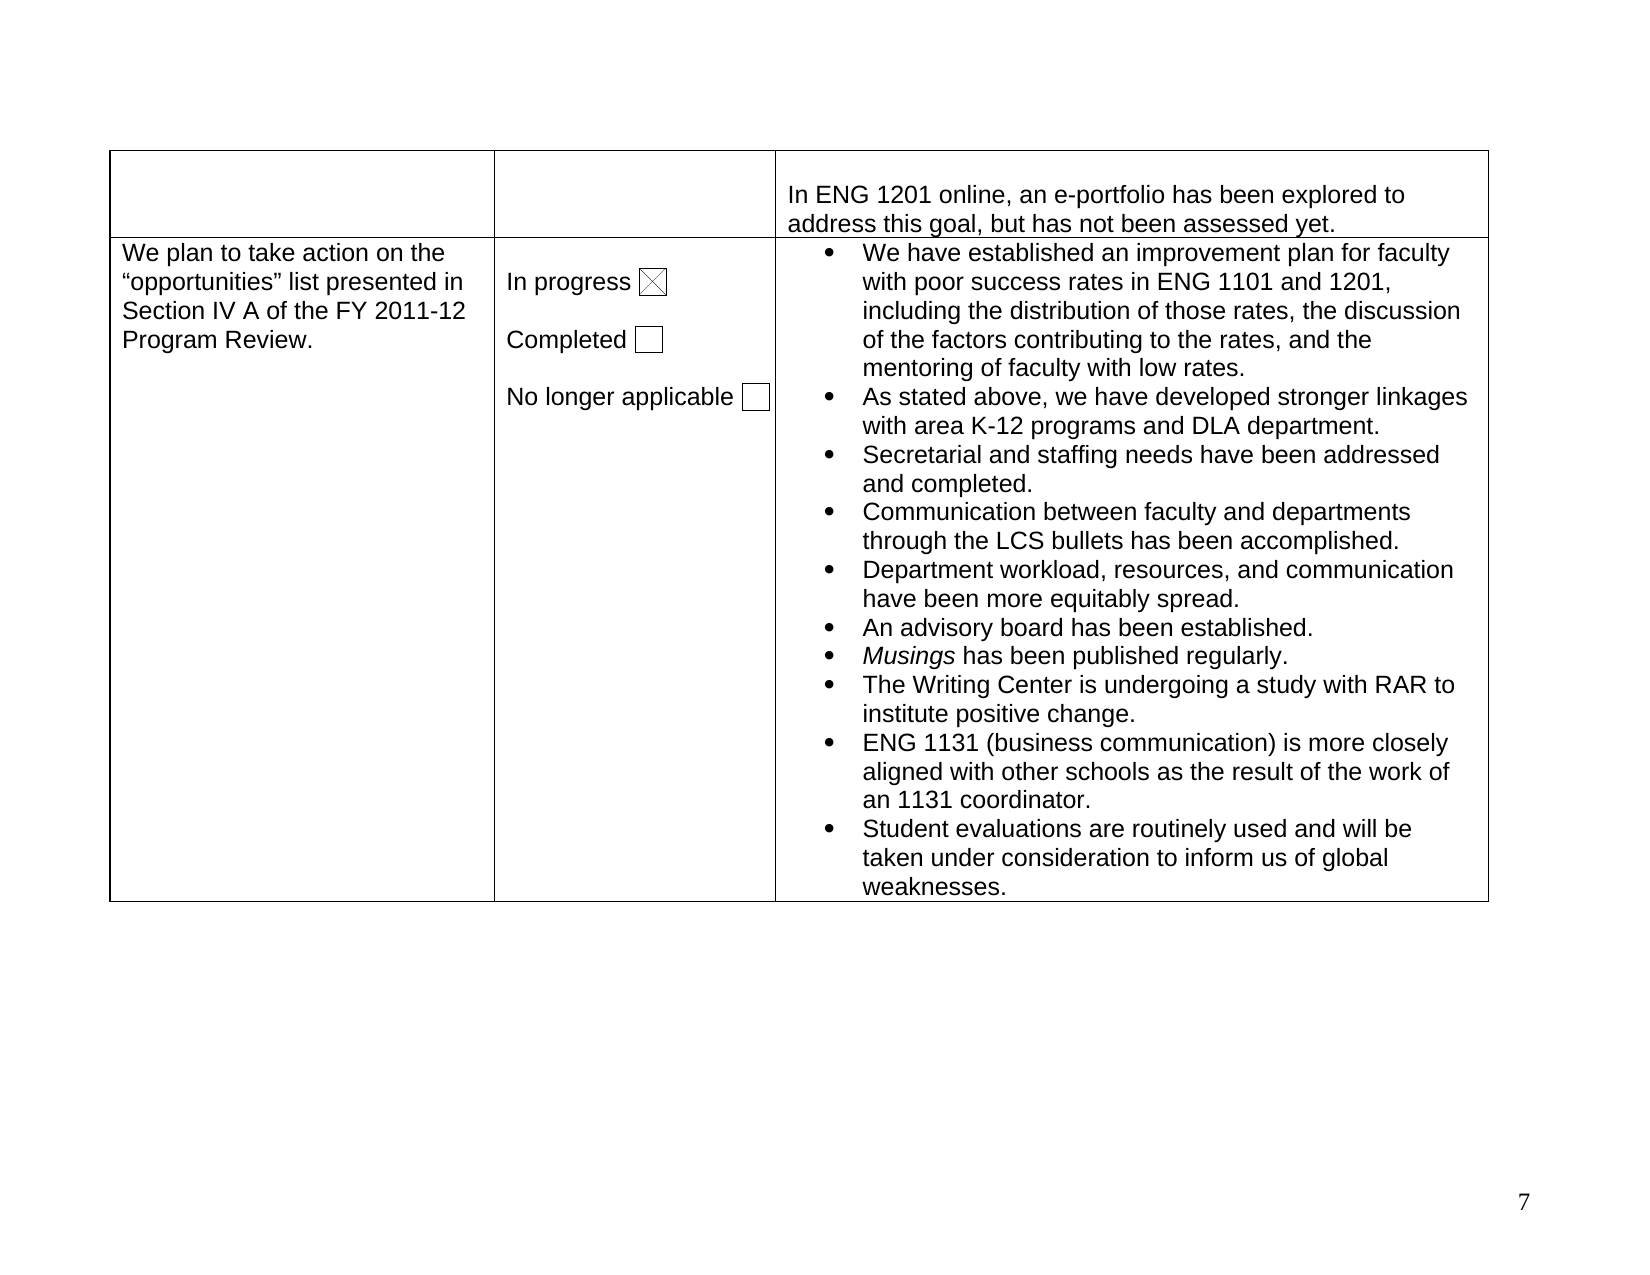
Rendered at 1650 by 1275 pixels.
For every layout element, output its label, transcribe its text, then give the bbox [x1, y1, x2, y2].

table_cell We have established an improvement plan for faculty with poor success rates in ENG 1101 and 1201, including the distribution of those rates, the discussion of the factors contributing to the rates, and the mentoring of faculty with low rates. As stated above, we have developed stronger linkages with area K-12 programs and DLA department. Secretarial and staffing needs have been addressed and completed. Communication between faculty and departments through the LCS bullets has been accomplished. Department workload, resources, and communication have been more equitably spread. An advisory board has been established. Musings has been published regularly. The Writing Center is undergoing a study with RAR to institute positive change. ENG 1131 (business communication) is more closely aligned with other schools as the result of the work of an 1131 coordinator. Student evaluations are routinely used and will be taken under consideration to inform us of global weaknesses. [776, 238, 1488, 901]
table_cell We plan to take action on the “opportunities” list presented in Section IV A of the FY 2011-12 Program Review. [111, 238, 494, 901]
table_cell In progress Completed No longer applicable [495, 238, 775, 901]
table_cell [776, 151, 1488, 237]
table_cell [495, 151, 775, 237]
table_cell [111, 151, 494, 237]
